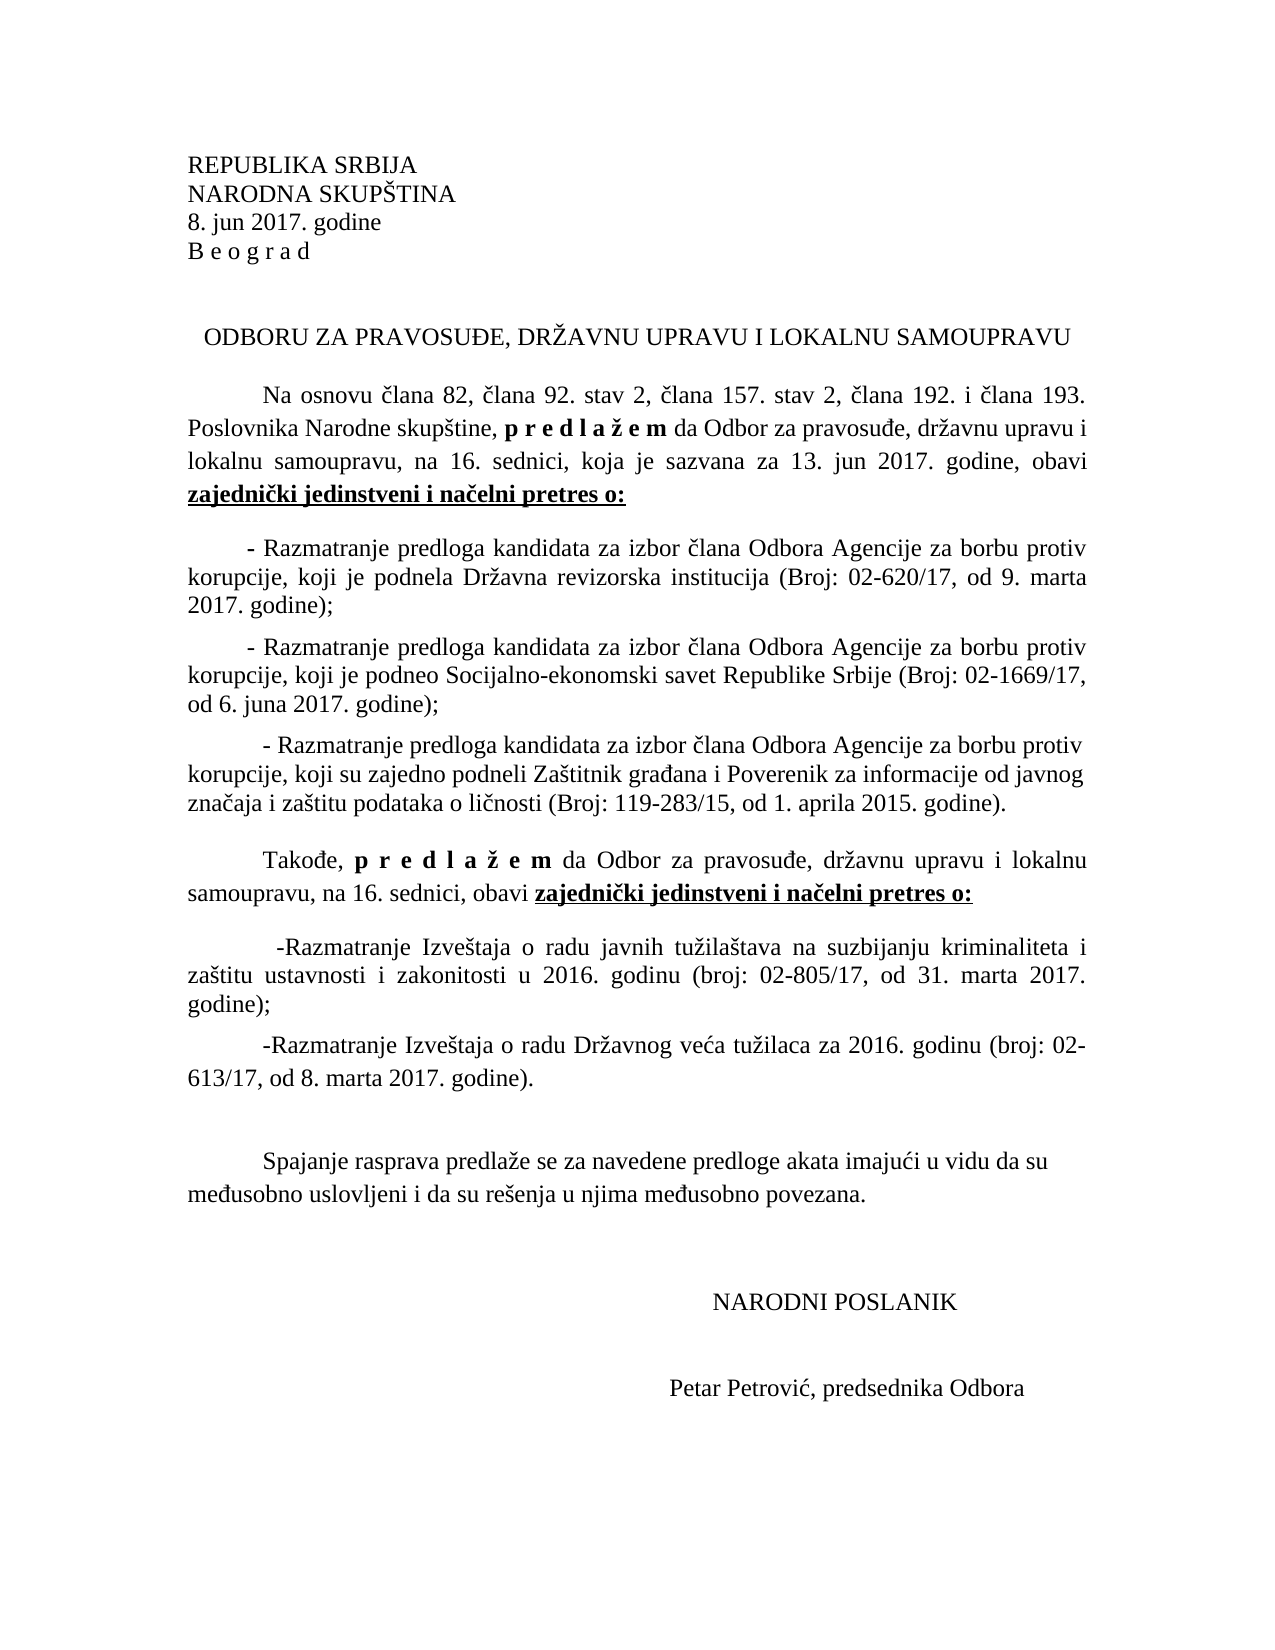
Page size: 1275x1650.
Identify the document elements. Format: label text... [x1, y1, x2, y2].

text NARODNI POSLANIK [187, 1287, 1087, 1315]
text Spajanje rasprava predlaže se za navedene predloge akata imajući u vidu da su međusobno uslovljeni i da su rešenja u njima međusobno povezana. [187, 1146, 1087, 1208]
text 8. jun 2017. godine [187, 207, 1087, 236]
text -Razmatranje Izveštaja o radu javnih tužilaštava na suzbijanju kriminaliteta i zaštitu ustavnosti i zakonitosti u 2016. godinu (broj: 02-805/17, od 31. marta 2017. godine); [187, 932, 1087, 1018]
text NARODNA SKUPŠTINA [187, 179, 1087, 207]
text Takođe, p r e d l a ž e m da Odbor za pravosuđe, državnu upravu i lokalnu samoupravu, na 16. sednici, obavi zajednički jedinstveni i načelni pretres o: [187, 845, 1087, 906]
text ODBORU ZA PRAVOSUĐE, DRŽAVNU UPRAVU I LOKALNU SAMOUPRAVU [187, 322, 1087, 351]
text - Razmatranje predloga kandidata za izbor člana Odbora Agencije za borbu protiv korupcije, koji je podneo Socijalno-ekonomski savet Republike Srbije (Broj: 02-1669/17, od 6. juna 2017. godine); [187, 632, 1087, 718]
text -Razmatranje Izveštaja o radu Državnog veća tužilaca za 2016. godinu (broj: 02-613/17, od 8. marta 2017. godine). [187, 1030, 1087, 1092]
text Na osnovu člana 82, člana 92. stav 2, člana 157. stav 2, člana 192. i člana 193. Poslovnika Narodne skupštine, p r e d l a ž e m da Odbor za pravosuđe, državnu upravu i lokalnu samoupravu, na 16. sednici, koja je sazvana za 13. jun 2017. godine, obavi zajednički jedinstveni i načelni pretres o: [187, 380, 1087, 508]
text - Razmatranje predloga kandidata za izbor člana Odbora Agencije za borbu protiv korupcije, koji su zajedno podneli Zaštitnik građana i Poverenik za informacije od javnog značaja i zaštitu podataka o ličnosti (Broj: 119-283/15, od 1. aprila 2015. godine). [187, 730, 1087, 817]
text - Razmatranje predloga kandidata za izbor člana Odbora Agencije za borbu protiv korupcije, koji je podnela Državna revizorska institucija (Broj: 02-620/17, od 9. marta 2017. godine); [187, 533, 1087, 619]
text B e o g r a d [187, 236, 1087, 265]
text REPUBLIKA SRBIJA [187, 150, 1087, 179]
text Petar Petrović, predsednika Odbora [187, 1373, 1087, 1402]
